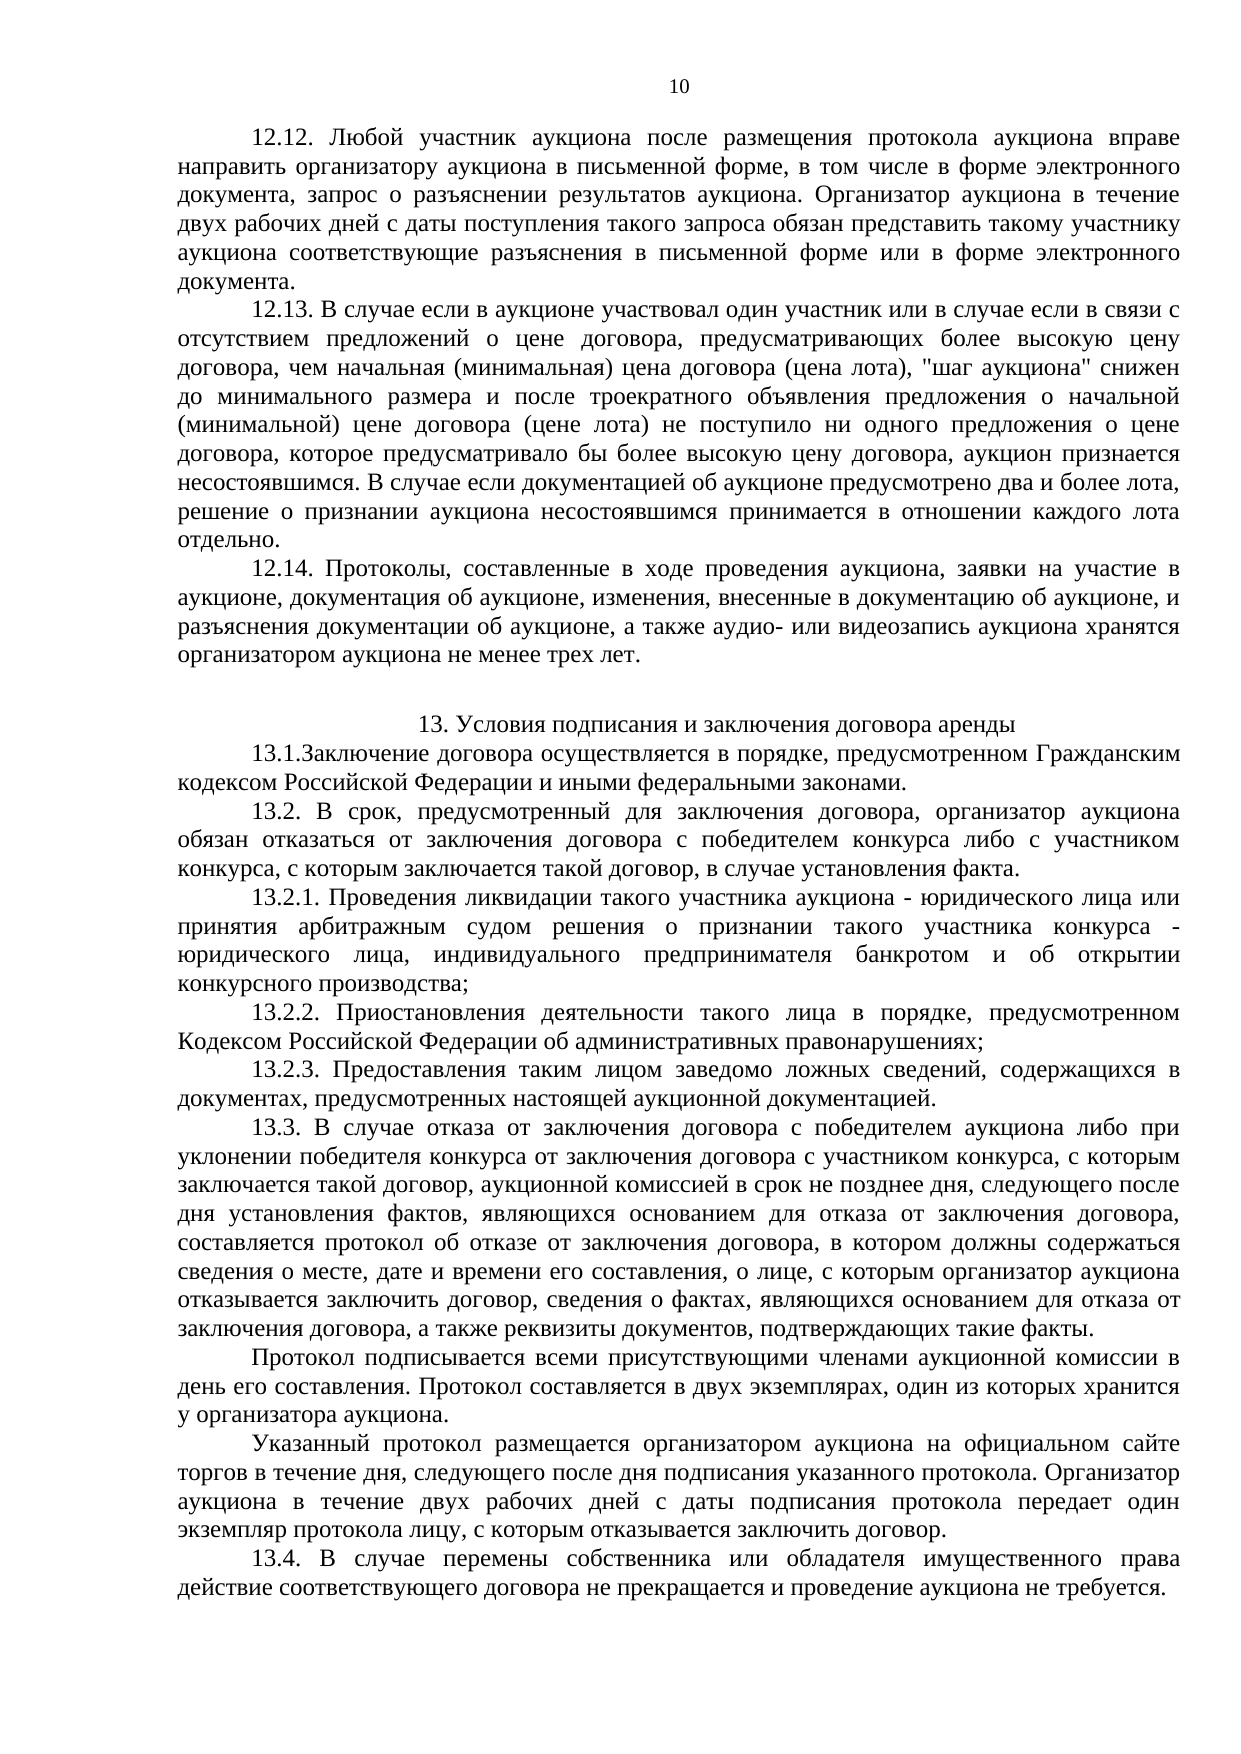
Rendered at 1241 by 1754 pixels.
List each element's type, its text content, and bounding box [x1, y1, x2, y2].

text 12.12. Любой участник аукциона после размещения протокола аукциона вправе направить организатору аукциона в письменной форме, в том числе в форме электронного документа, запрос о разъяснении результатов аукциона. Организатор аукциона в течение двух рабочих дней с даты поступления такого запроса обязан представить такому участнику аукциона соответствующие разъяснения в письменной форме или в форме электронного документа. [177, 122, 1181, 294]
text Протокол подписывается всеми присутствующими членами аукционной комиссии в день его составления. Протокол составляется в двух экземплярах, один из которых хранится у организатора аукциона. [177, 1342, 1181, 1428]
text 12.14. Протоколы, составленные в ходе проведения аукциона, заявки на участие в аукционе, документация об аукционе, изменения, внесенные в документацию об аукционе, и разъяснения документации об аукционе, а также аудио- или видеозапись аукциона хранятся организатором аукциона не менее трех лет. [177, 553, 1181, 668]
text 12.13. В случае если в аукционе участвовал один участник или в случае если в связи с отсутствием предложений о цене договора, предусматривающих более высокую цену договора, чем начальная (минимальная) цена договора (цена лота), "шаг аукциона" снижен до минимального размера и после троекратного объявления предложения о начальной (минимальной) цене договора (цене лота) не поступило ни одного предложения о цене договора, которое предусматривало бы более высокую цену договора, аукцион признается несостоявшимся. В случае если документацией об аукционе предусмотрено два и более лота, решение о признании аукциона несостоявшимся принимается в отношении каждого лота отдельно. [177, 294, 1181, 553]
text 13.2.3. Предоставления таким лицом заведомо ложных сведений, содержащихся в документах, предусмотренных настоящей аукционной документацией. [177, 1054, 1181, 1112]
text 13.1.Заключение договора осуществляется в порядке, предусмотренном Гражданским кодексом Российской Федерации и иными федеральными законами. [177, 738, 1181, 796]
text 13.2. В срок, предусмотренный для заключения договора, организатор аукциона обязан отказаться от заключения договора с победителем конкурса либо с участником конкурса, с которым заключается такой договор, в случае установления факта. [177, 796, 1181, 882]
text 13.2.2. Приостановления деятельности такого лица в порядке, предусмотренном Кодексом Российской Федерации об административных правонарушениях; [177, 997, 1181, 1054]
text 13. Условия подписания и заключения договора аренды [177, 709, 1181, 738]
text 13.4. В случае перемены собственника или обладателя имущественного права действие соответствующего договора не прекращается и проведение аукциона не требуется. [177, 1543, 1181, 1601]
text 13.3. В случае отказа от заключения договора с победителем аукциона либо при уклонении победителя конкурса от заключения договора с участником конкурса, с которым заключается такой договор, аукционной комиссией в срок не позднее дня, следующего после дня установления фактов, являющихся основанием для отказа от заключения договора, составляется протокол об отказе от заключения договора, в котором должны содержаться сведения о месте, дате и времени его составления, о лице, с которым организатор аукциона отказывается заключить договор, сведения о фактах, являющихся основанием для отказа от заключения договора, а также реквизиты документов, подтверждающих такие факты. [177, 1112, 1181, 1342]
text Указанный протокол размещается организатором аукциона на официальном сайте торгов в течение дня, следующего после дня подписания указанного протокола. Организатор аукциона в течение двух рабочих дней с даты подписания протокола передает один экземпляр протокола лицу, с которым отказывается заключить договор. [177, 1428, 1181, 1543]
text 13.2.1. Проведения ликвидации такого участника аукциона - юридического лица или принятия арбитражным судом решения о признании такого участника конкурса - юридического лица, индивидуального предпринимателя банкротом и об открытии конкурсного производства; [177, 882, 1181, 997]
